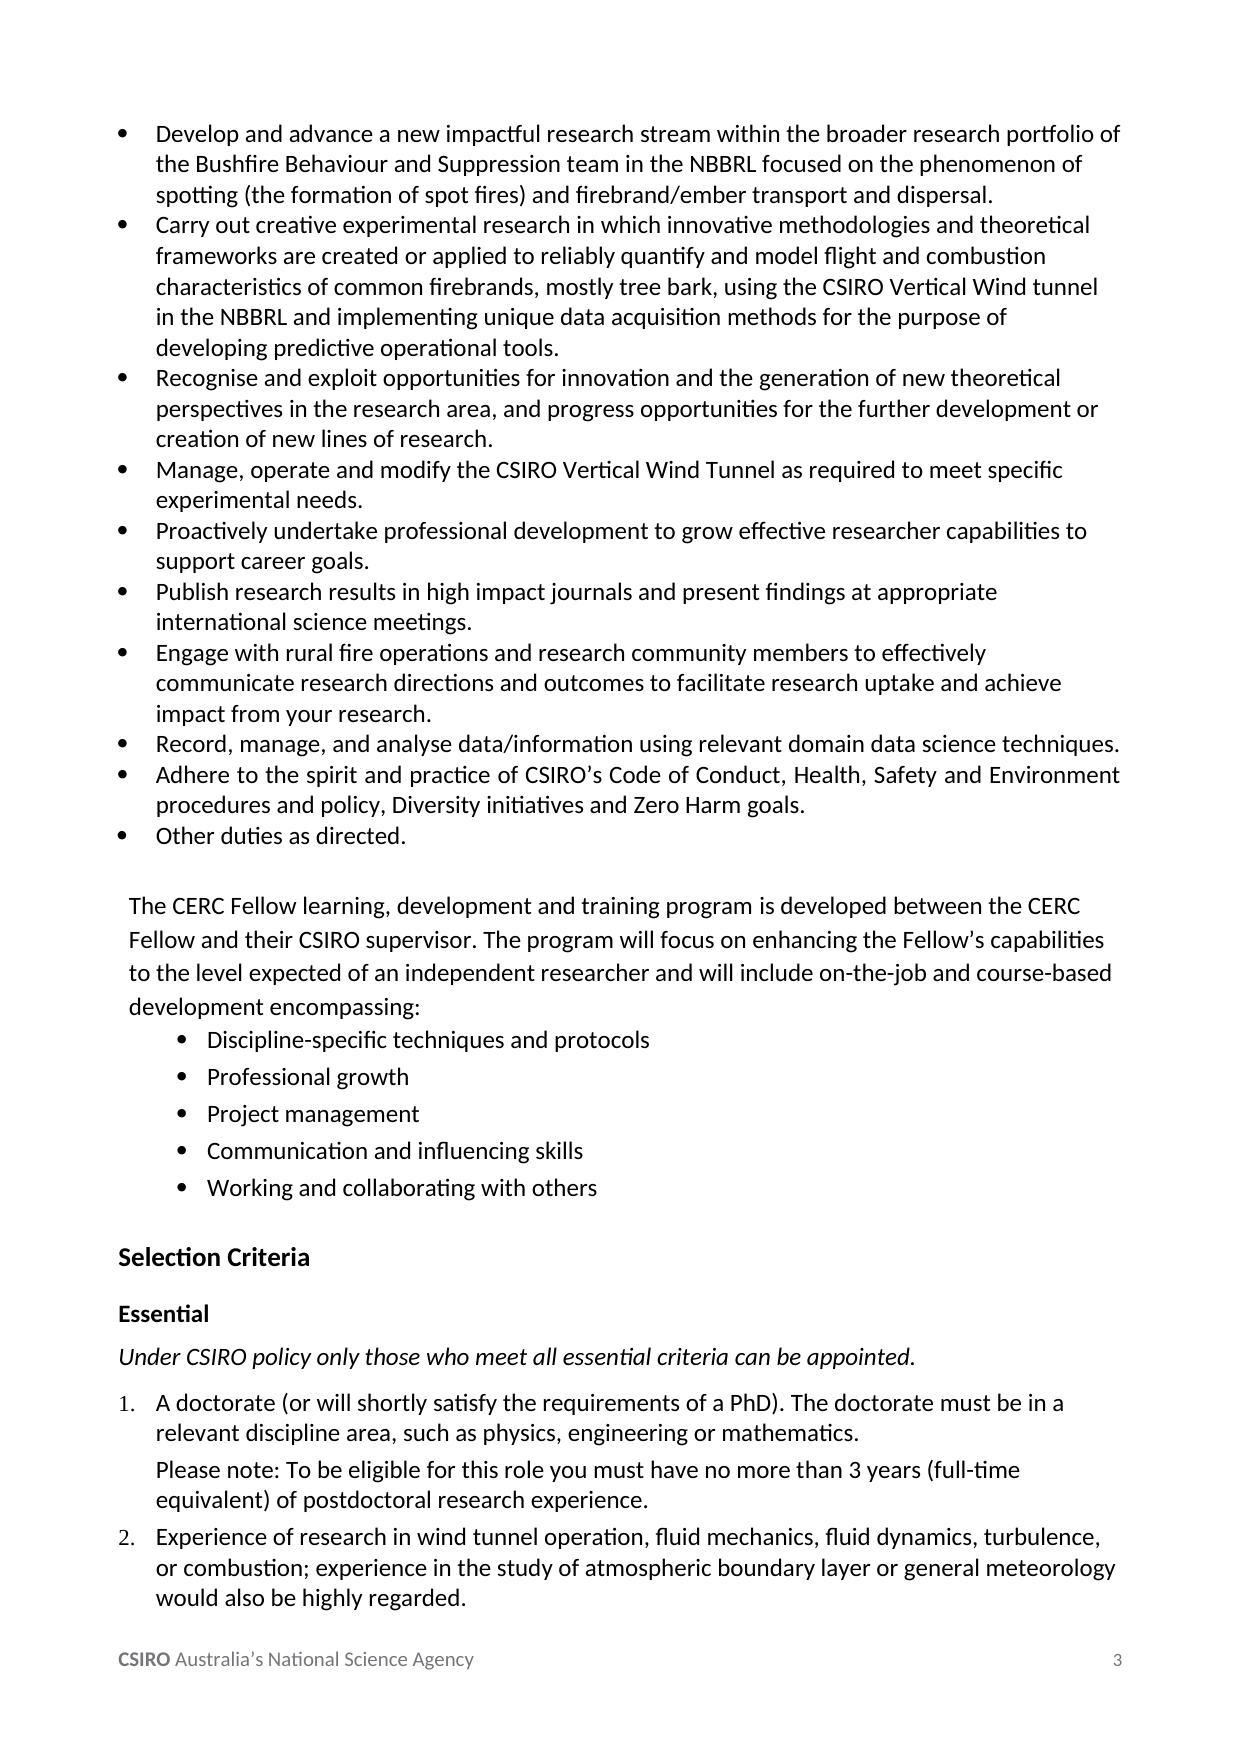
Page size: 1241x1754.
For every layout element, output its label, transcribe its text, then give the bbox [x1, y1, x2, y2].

text Please note: To be eligible for this role you must have no more than 3 years (full-time equivalent) of postdoctoral research experience. [156, 1454, 1122, 1515]
list Develop and advance a new impactful research stream within the broader research portfolio of the Bushfire Behaviour and Suppression team in the NBBRL focused on the phenomenon of spotting (the formation of spot fires) and firebrand/ember transport and dispersal. [118, 118, 1122, 210]
text Under CSIRO policy only those who meet all essential criteria can be appointed. [118, 1341, 1122, 1371]
list Record, manage, and analyse data/information using relevant domain data science techniques. [118, 728, 1122, 759]
list Adhere to the spirit and practice of CSIRO’s Code of Conduct, Health, Safety and Environment procedures and policy, Diversity initiatives and Zero Harm goals. [118, 759, 1122, 820]
list Other duties as directed. [118, 820, 1122, 851]
list Discipline-specific techniques and protocols [177, 1024, 1122, 1055]
list Communication and influencing skills [177, 1135, 1122, 1165]
list Carry out creative experimental research in which innovative methodologies and theoretical frameworks are created or applied to reliably quantify and model flight and combustion characteristics of common firebrands, mostly tree bark, using the CSIRO Vertical Wind tunnel in the NBBRL and implementing unique data acquisition methods for the purpose of developing predictive operational tools. [118, 210, 1122, 362]
list Recognise and exploit opportunities for innovation and the generation of new theoretical perspectives in the research area, and progress opportunities for the further development or creation of new lines of research. [118, 362, 1122, 454]
list Manage, operate and modify the CSIRO Vertical Wind Tunnel as required to meet specific experimental needs. [118, 454, 1122, 515]
list Working and collaborating with others [177, 1172, 1122, 1202]
list A doctorate (or will shortly satisfy the requirements of a PhD). The doctorate must be in a relevant discipline area, such as physics, engineering or mathematics. [118, 1387, 1122, 1448]
list Publish research results in high impact journals and present findings at appropriate international science meetings. [118, 576, 1122, 637]
list Project management [177, 1098, 1122, 1129]
list The CERC Fellow learning, development and training program is developed between the CERC Fellow and their CSIRO supervisor. The program will focus on enhancing the Fellow’s capabilities to the level expected of an independent researcher and will include on-the-job and course-based development encompassing: [129, 890, 1122, 1022]
list Engage with rural fire operations and research community members to effectively communicate research directions and outcomes to facilitate research uptake and achieve impact from your research. [118, 637, 1122, 728]
list Proactively undertake professional development to grow effective researcher capabilities to support career goals. [118, 515, 1122, 576]
subtitle Essential [118, 1298, 1122, 1328]
subtitle Selection Criteria [118, 1240, 1122, 1273]
list Experience of research in wind tunnel operation, fluid mechanics, fluid dynamics, turbulence, or combustion; experience in the study of atmospheric boundary layer or general meteorology would also be highly regarded. [118, 1521, 1122, 1613]
list Professional growth [177, 1061, 1122, 1092]
